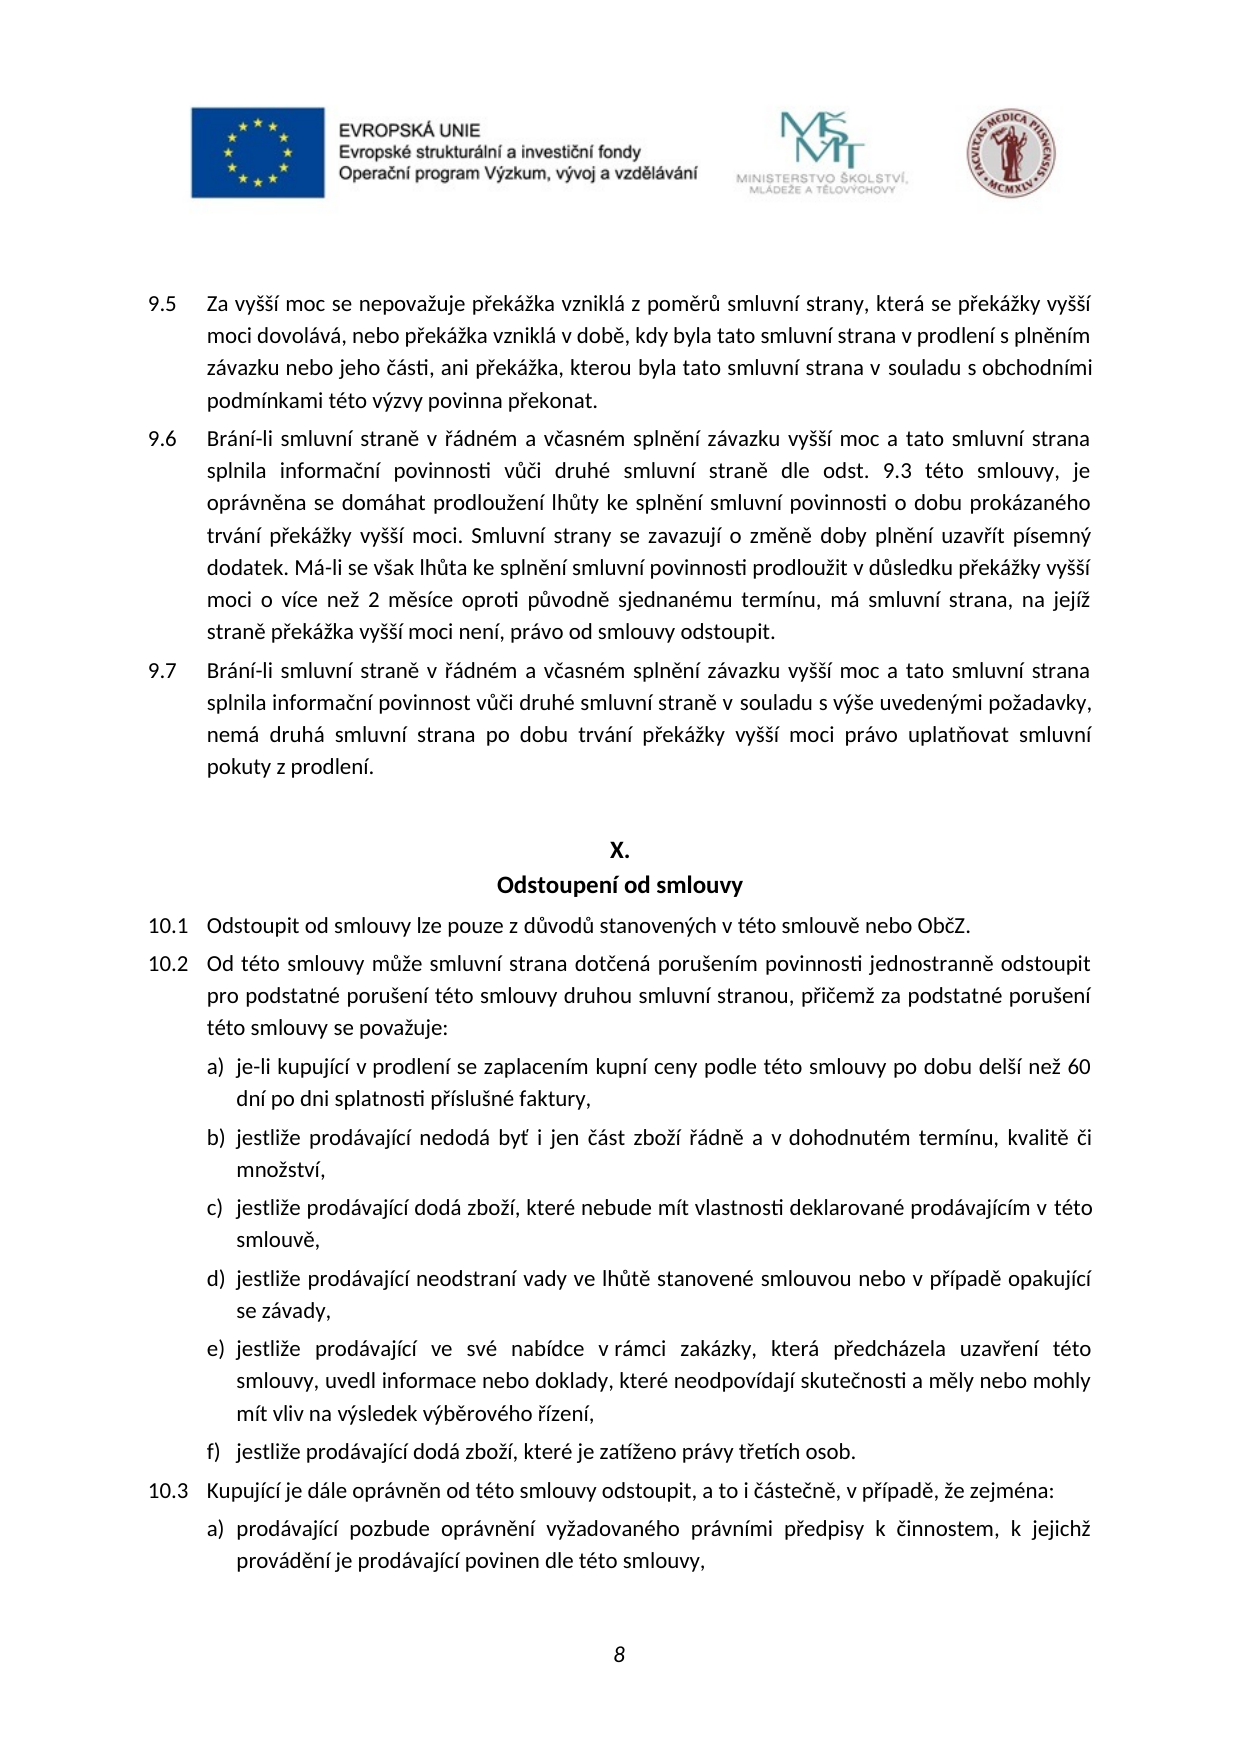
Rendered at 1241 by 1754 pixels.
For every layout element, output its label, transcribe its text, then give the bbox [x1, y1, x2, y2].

title Odstoupení od smlouvy [148, 869, 1093, 900]
text f) jestliže prodávající dodá zboží, které je zatíženo právy třetích osob. [207, 1437, 1093, 1465]
text 9.5 Za vyšší moc se nepovažuje překážka vzniklá z poměrů smluvní strany, která se překážky vyšší moci dovolává, nebo překážka vzniklá v době, kdy byla tato smluvní strana v prodlení s plněním závazku nebo jeho části, ani překážka, kterou byla tato smluvní strana v souladu s obchodními podmínkami této výzvy povinna překonat. [148, 289, 1093, 414]
text a) je-li kupující v prodlení se zaplacením kupní ceny podle této smlouvy po dobu delší než 60 dní po dni splatnosti příslušné faktury, [207, 1052, 1093, 1112]
text 9.7 Brání-li smluvní straně v řádném a včasném splnění závazku vyšší moc a tato smluvní strana splnila informační povinnost vůči druhé smluvní straně v souladu s výše uvedenými požadavky, nemá druhá smluvní strana po dobu trvání překážky vyšší moci právo uplatňovat smluvní pokuty z prodlení. [148, 656, 1093, 780]
text c) jestliže prodávající dodá zboží, které nebude mít vlastnosti deklarované prodávajícím v této smlouvě, [207, 1193, 1093, 1253]
text 10.3 Kupující je dále oprávněn od této smlouvy odstoupit, a to i částečně, v případě, že zejména: [148, 1476, 1093, 1504]
text X. [148, 834, 1093, 865]
text e) jestliže prodávající ve své nabídce v rámci zakázky, která předcházela uzavření této smlouvy, uvedl informace nebo doklady, které neodpovídají skutečnosti a měly nebo mohly mít vliv na výsledek výběrového řízení, [207, 1334, 1093, 1427]
text 9.6 Brání-li smluvní straně v řádném a včasném splnění závazku vyšší moc a tato smluvní strana splnila informační povinnosti vůči druhé smluvní straně dle odst. 9.3 této smlouvy, je oprávněna se domáhat prodloužení lhůty ke splnění smluvní povinnosti o dobu prokázaného trvání překážky vyšší moci. Smluvní strany se zavazují o změně doby plnění uzavřít písemný dodatek. Má-li se však lhůta ke splnění smluvní povinnosti prodloužit v důsledku překážky vyšší moci o více než 2 měsíce oproti původně sjednanému termínu, má smluvní strana, na jejíž straně překážka vyšší moci není, právo od smlouvy odstoupit. [148, 424, 1093, 645]
picture [147, 64, 1092, 244]
text d) jestliže prodávající neodstraní vady ve lhůtě stanovené smlouvou nebo v případě opakující se závady, [207, 1264, 1093, 1324]
text b) jestliže prodávající nedodá byť i jen část zboží řádně a v dohodnutém termínu, kvalitě či množství, [207, 1123, 1093, 1183]
text 10.1 Odstoupit od smlouvy lze pouze z důvodů stanovených v této smlouvě nebo ObčZ. [148, 911, 1093, 939]
text a) prodávající pozbude oprávnění vyžadovaného právními předpisy k činnostem, k jejichž provádění je prodávající povinen dle této smlouvy, [207, 1514, 1093, 1574]
text 10.2 Od této smlouvy může smluvní strana dotčená porušením povinnosti jednostranně odstoupit pro podstatné porušení této smlouvy druhou smluvní stranou, přičemž za podstatné porušení této smlouvy se považuje: [148, 949, 1093, 1042]
